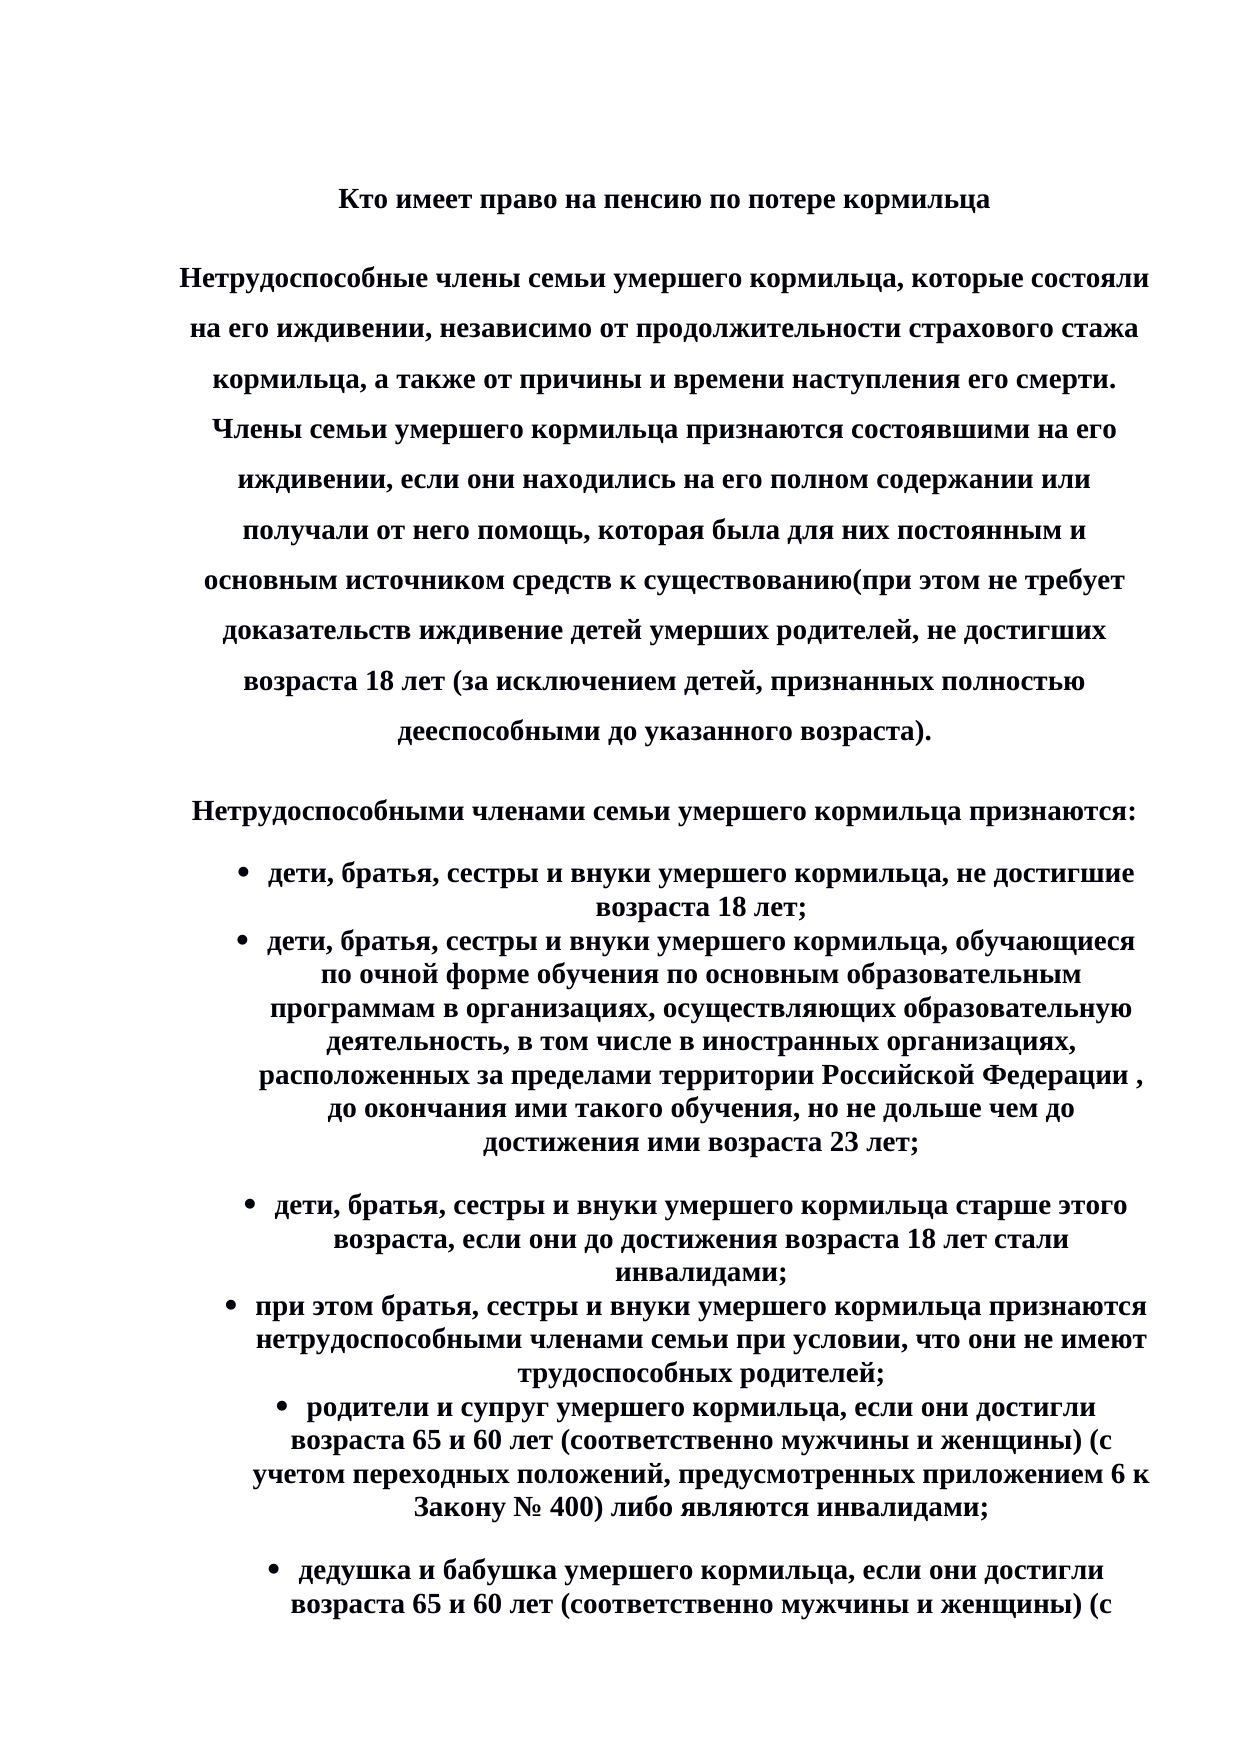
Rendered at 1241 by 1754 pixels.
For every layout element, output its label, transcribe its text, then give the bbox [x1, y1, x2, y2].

list Кто имеет право на пенсию по потере кормильца [177, 181, 1152, 214]
list родители и супруг умершего кормильца, если они достигли возраста 65 и 60 лет (соответственно мужчины и женщины) (с учетом переходных положений, предусмотренных приложением 6 к Закону № 400) либо являются инвалидами; [221, 1389, 1152, 1523]
list дети, братья, сестры и внуки умершего кормильца, не достигшие возраста 18 лет; [221, 856, 1152, 923]
list Нетрудоспособные члены семьи умершего кормильца, которые состояли на его иждивении, независимо от продолжительности страхового стажа кормильца, а также от причины и времени наступления его смерти. Члены семьи умершего кормильца признаются состоявшими на его иждивении, если они находились на его полном содержании или получали от него помощь, которая была для них постоянным и основным источником средств к существованию(при этом не требует доказательств иждивение детей умерших родителей, не достигших возраста 18 лет (за исключением детей, признанных полностью дееспособными до указанного возраста). [177, 260, 1152, 747]
list при этом братья, сестры и внуки умершего кормильца признаются нетрудоспособными членами семьи при условии, что они не имеют трудоспособных родителей; [221, 1288, 1152, 1389]
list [221, 1552, 1152, 1619]
list дети, братья, сестры и внуки умершего кормильца, обучающиеся по очной форме обучения по основным образовательным программам в организациях, осуществляющих образовательную деятельность, в том числе в иностранных организациях, расположенных за пределами территории Российской Федерации , до окончания ими такого обучения, но не дольше чем до достижения ими возраста 23 лет; [221, 923, 1152, 1158]
list дети, братья, сестры и внуки умершего кормильца старше этого возраста, если они до достижения возраста 18 лет стали инвалидами; [221, 1187, 1152, 1288]
text Нетрудоспособными членами семьи умершего кормильца признаются: [177, 793, 1152, 826]
